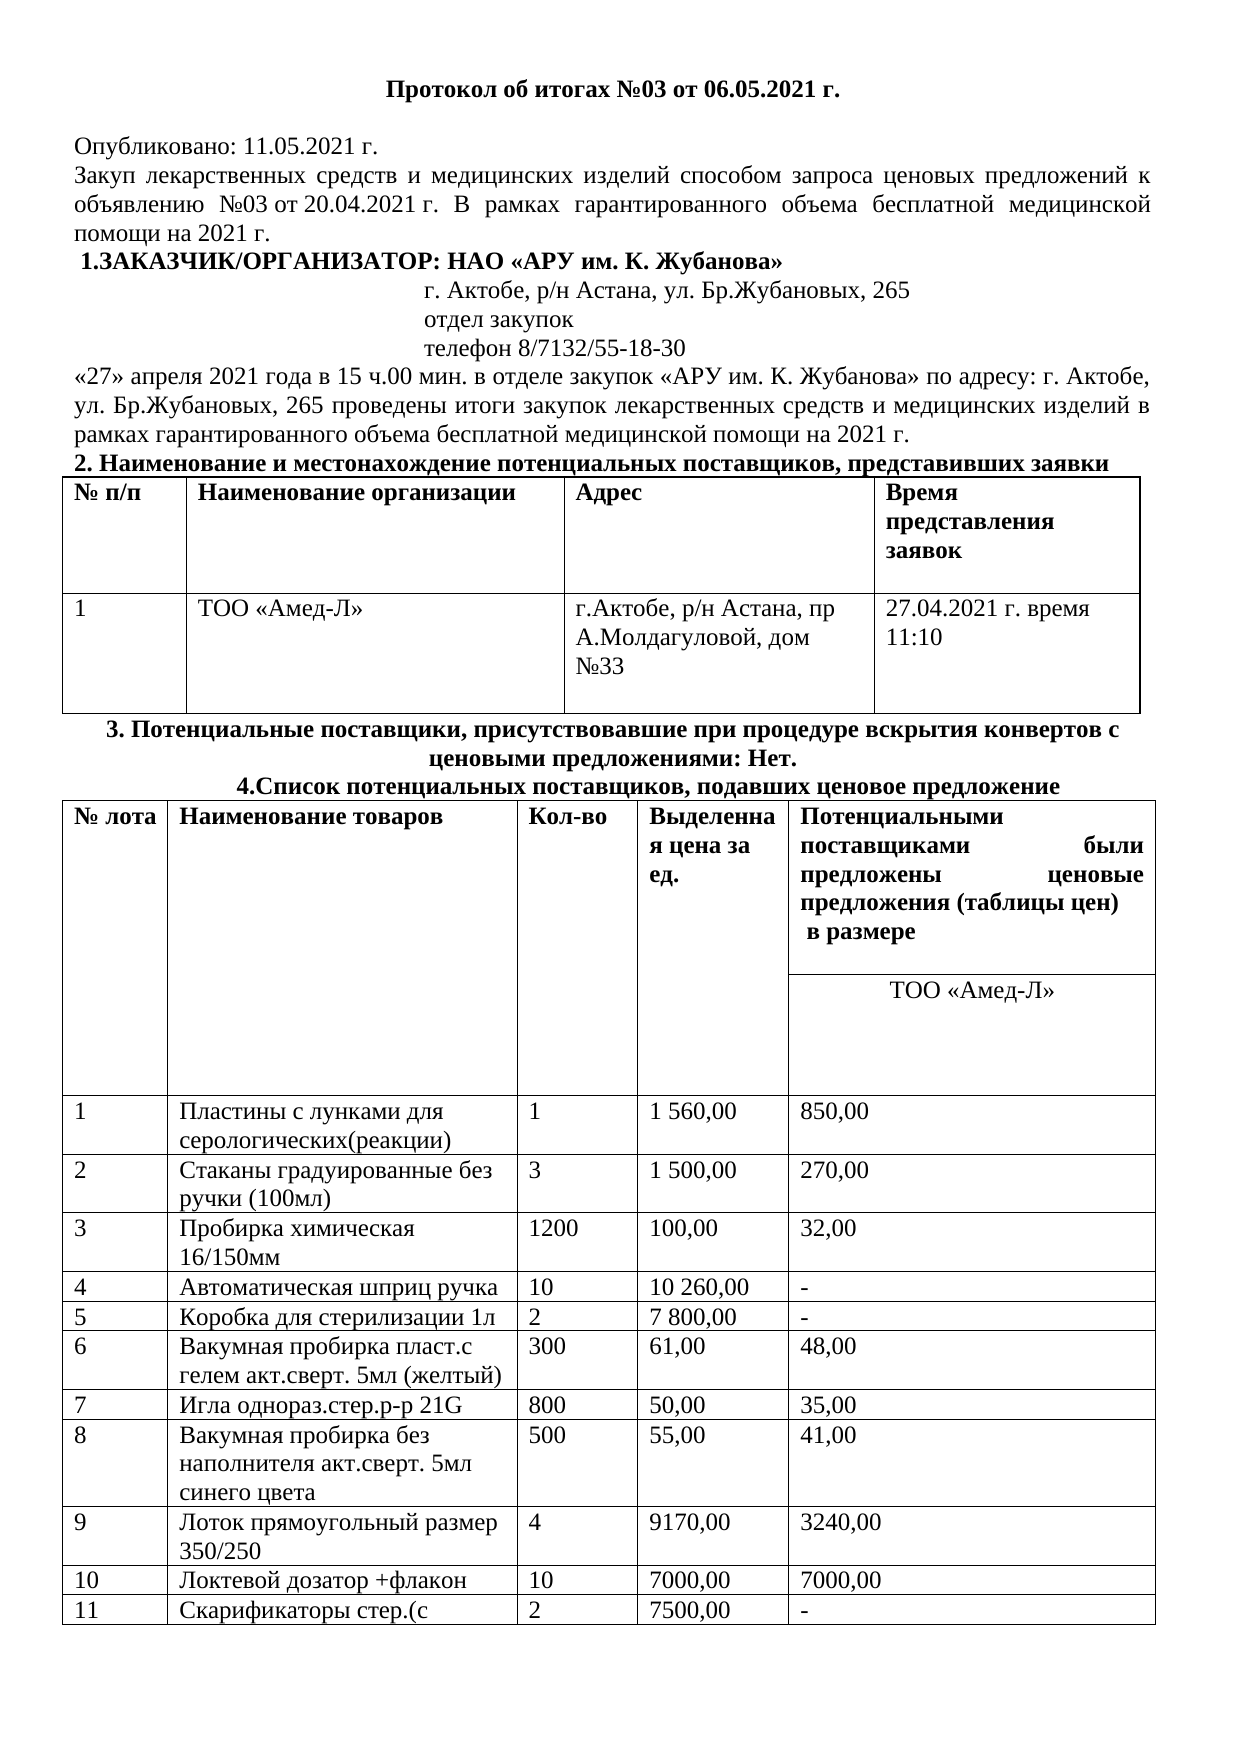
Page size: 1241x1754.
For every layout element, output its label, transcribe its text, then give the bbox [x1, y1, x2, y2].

table_cell 1 [63, 1096, 167, 1154]
text 2. Наименование и местонахождение потенциальных поставщиков, представивших заявки [74, 448, 1152, 476]
table_cell 9 [63, 1507, 167, 1564]
table_cell Коробка для стерилизации 1л [168, 1302, 517, 1330]
table_cell 2 [63, 1155, 167, 1212]
table_cell 7 800,00 [638, 1302, 788, 1330]
table_cell 2 [518, 1302, 637, 1330]
table_cell 7500,00 [638, 1595, 788, 1624]
table_cell 50,00 [638, 1390, 788, 1419]
table_header Потенциальными поставщиками были предложены ценовые предложения (таблицы цен) в размере [789, 801, 1155, 974]
table_cell 3240,00 [789, 1507, 1155, 1564]
table_cell - [789, 1272, 1155, 1301]
table_header Выделенная цена за ед. [638, 801, 788, 1095]
table_cell 10 [518, 1566, 637, 1594]
table_header Наименование организации [187, 478, 564, 592]
table_cell 55,00 [638, 1420, 788, 1506]
table_cell 3 [63, 1213, 167, 1271]
table_cell 300 [518, 1331, 637, 1389]
table_cell 8 [63, 1420, 167, 1506]
text г. Актобе, р/н Астана, ул. Бр.Жубановых, 265 [74, 275, 1152, 304]
table_cell 61,00 [638, 1331, 788, 1389]
table_cell 1 [63, 594, 186, 713]
text 1.ЗАКАЗЧИК/ОРГАНИЗАТОР: НАО «АРУ им. К. Жубанова» [74, 246, 1152, 275]
text «27» апреля 2021 года в 15 ч.00 мин. в отделе закупок «АРУ им. К. Жубанова» по адресу: г. Актобе, ул. Бр.Жубановых, 265 проведены итоги закупок лекарственных средств и медицинских изделий в рамках гарантированного объема бесплатной медицинской помощи на 2021 г. [74, 361, 1152, 448]
table_cell 9170,00 [638, 1507, 788, 1564]
text телефон 8/7132/55-18-30 [74, 333, 1152, 361]
table_header Кол-во [518, 801, 637, 1095]
table_cell 1 560,00 [638, 1096, 788, 1154]
table_cell Вакумная пробирка без наполнителя акт.сверт. 5мл cинего цвета [168, 1420, 517, 1506]
table_cell 41,00 [789, 1420, 1155, 1506]
table_cell Автоматическая шприц ручка [168, 1272, 517, 1301]
table_cell 48,00 [789, 1331, 1155, 1389]
table_cell 35,00 [789, 1390, 1155, 1419]
table_cell 800 [518, 1390, 637, 1419]
text Закуп лекарственных средств и медицинских изделий способом запроса ценовых предложений к объявлению №03 от 20.04.2021 г. В рамках гарантированного объема бесплатной медицинской помощи на 2021 г. [74, 160, 1152, 246]
table_header Время представления заявок [875, 478, 1139, 592]
text 4.Список потенциальных поставщиков, подавших ценовое предложение [74, 771, 1152, 800]
table_cell 6 [63, 1331, 167, 1389]
table_cell 10 [518, 1272, 637, 1301]
table_cell 10 260,00 [638, 1272, 788, 1301]
table_cell 3 [518, 1155, 637, 1212]
table_cell Лоток прямоугольный размер 350/250 [168, 1507, 517, 1564]
table_cell 2 [518, 1595, 637, 1624]
table_cell 7000,00 [789, 1566, 1155, 1594]
table_cell 1 500,00 [638, 1155, 788, 1212]
text Протокол об итогах №03 от 06.05.2021 г. [74, 74, 1152, 103]
table_cell 7 [63, 1390, 167, 1419]
table_cell г.Актобе, р/н Астана, пр А.Молдагуловой, дом №33 [565, 594, 874, 713]
table_cell 5 [63, 1302, 167, 1330]
table_cell Локтевой дозатор +флакон [168, 1566, 517, 1594]
table_header № п/п [63, 478, 186, 592]
table_cell Вакумная пробирка пласт.с гелем акт.сверт. 5мл (желтый) [168, 1331, 517, 1389]
text 3. Потенциальные поставщики, присутствовавшие при процедуре вскрытия конвертов с ценовыми предложениями: Нет. [74, 714, 1152, 771]
table_cell 7000,00 [638, 1566, 788, 1594]
table_cell 27.04.2021 г. время 11:10 [875, 594, 1139, 713]
table_cell 1 [518, 1096, 637, 1154]
table_header № лота [63, 801, 167, 1095]
table_cell 1200 [518, 1213, 637, 1271]
table_cell 500 [518, 1420, 637, 1506]
table_cell 850,00 [789, 1096, 1155, 1154]
table_cell 100,00 [638, 1213, 788, 1271]
table_cell Пластины с лунками для серологических(реакции) [168, 1096, 517, 1154]
text Опубликовано: 11.05.2021 г. [74, 131, 1152, 160]
table_cell ТОО «Амед-Л» [789, 975, 1155, 1095]
table_cell 4 [518, 1507, 637, 1564]
table_cell Пробирка химическая 16/150мм [168, 1213, 517, 1271]
table_cell 11 [63, 1595, 167, 1624]
table_header Адрес [565, 478, 874, 592]
text отдел закупок [74, 304, 1152, 333]
table_cell 10 [63, 1566, 167, 1594]
table_cell 270,00 [789, 1155, 1155, 1212]
table_cell 32,00 [789, 1213, 1155, 1271]
table_cell - [789, 1595, 1155, 1624]
table_header Наименование товаров [168, 801, 517, 1095]
table_cell Игла однораз.стер.р-р 21G [168, 1390, 517, 1419]
table_cell - [789, 1302, 1155, 1330]
table_cell 4 [63, 1272, 167, 1301]
table_cell ТОО «Амед-Л» [187, 594, 564, 713]
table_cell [168, 1595, 517, 1624]
table_cell Стаканы градуированные без ручки (100мл) [168, 1155, 517, 1212]
